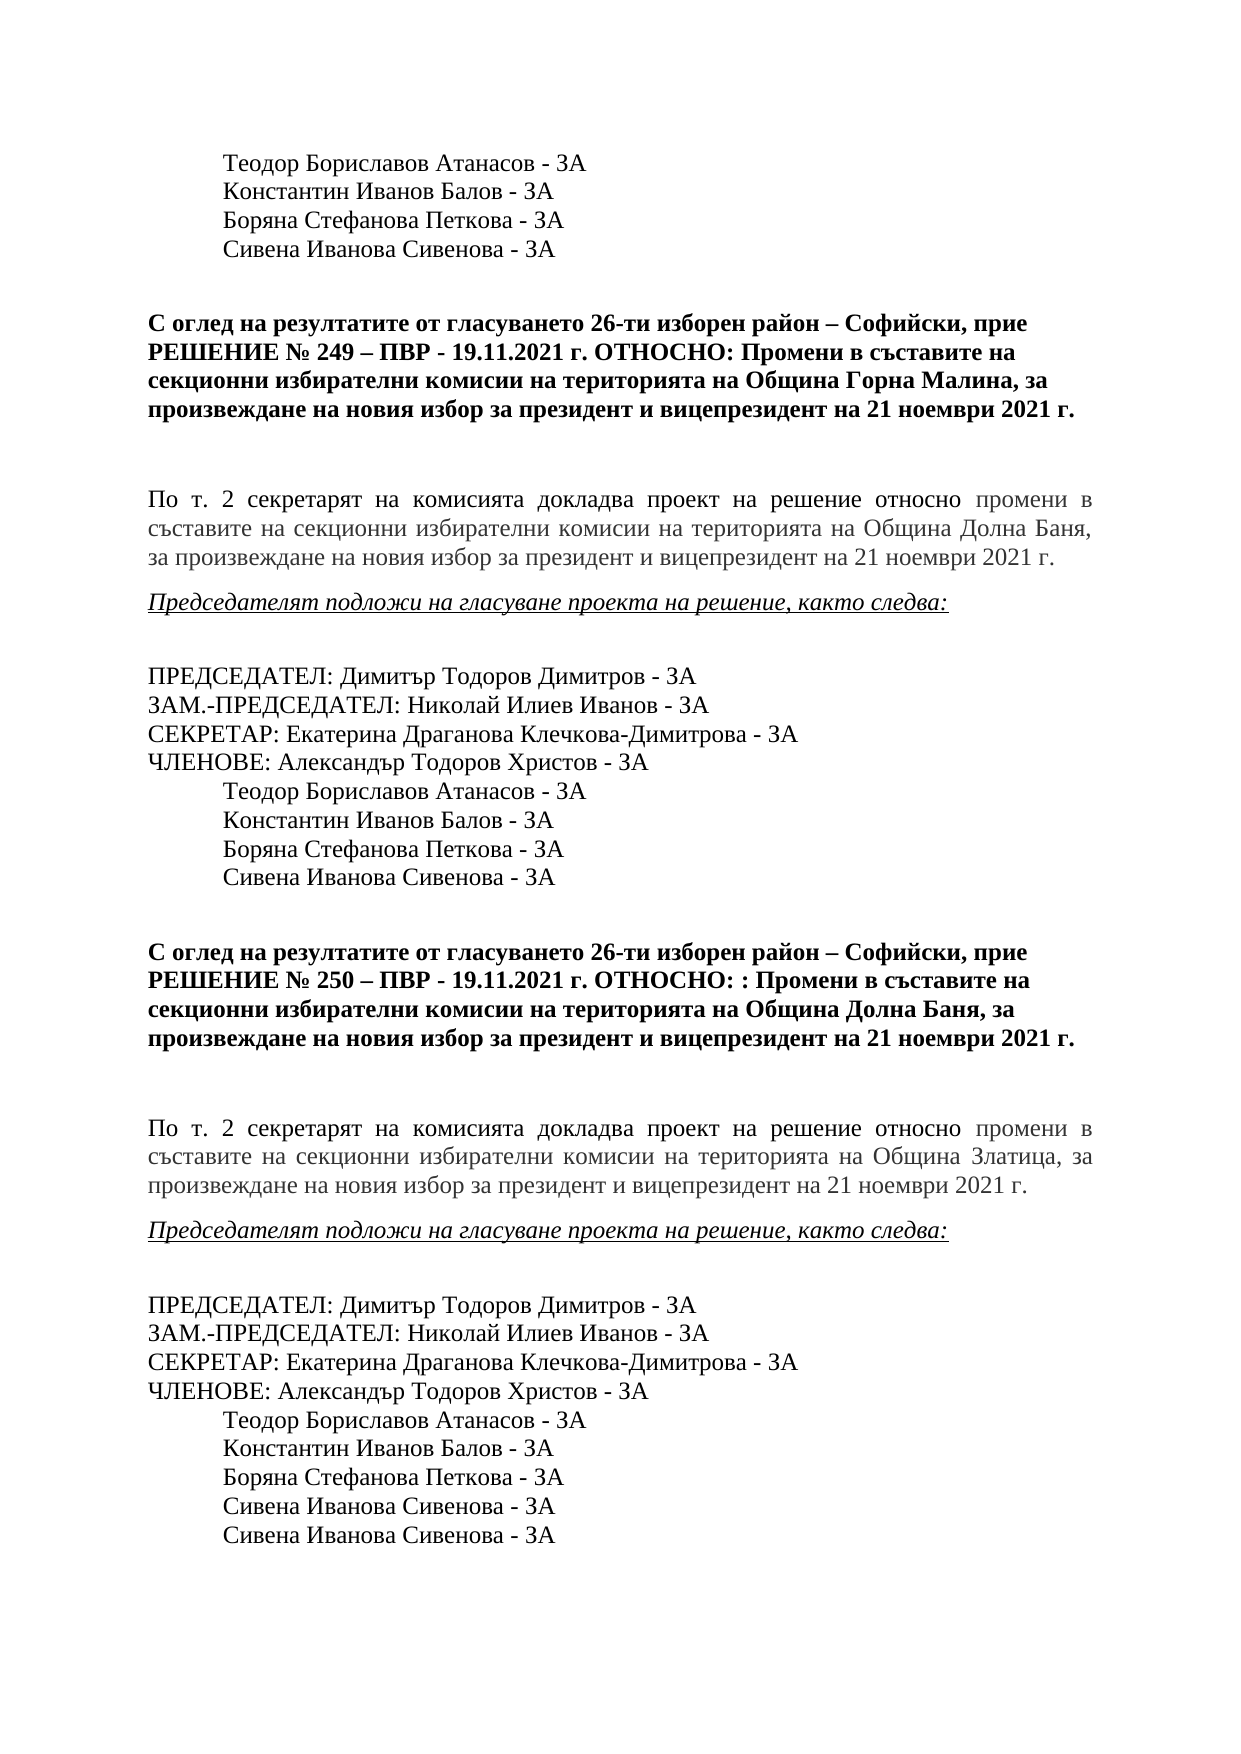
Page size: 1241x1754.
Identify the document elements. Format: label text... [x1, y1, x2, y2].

text СЕКРЕТАР: Екатерина Драганова Клечкова-Димитрова - ЗА [148, 719, 1093, 747]
text ЗАМ.-ПРЕДСЕДАТЕЛ: Николай Илиев Иванов - ЗА [148, 690, 1093, 719]
text Теодор Бориславов Атанасов - ЗА [148, 776, 1093, 805]
text Сивена Иванова Сивенова - ЗА [148, 1491, 1093, 1520]
text Сивена Иванова Сивенова - ЗА [148, 234, 1093, 263]
text Боряна Стефанова Петкова - ЗА [148, 834, 1093, 862]
text ЗАМ.-ПРЕДСЕДАТЕЛ: Николай Илиев Иванов - ЗА [148, 1318, 1093, 1347]
text Сивена Иванова Сивенова - ЗА [148, 1520, 1093, 1548]
text Сивена Иванова Сивенова - ЗА [148, 862, 1093, 891]
text ПРЕДСЕДАТЕЛ: Димитър Тодоров Димитров - ЗА [148, 1290, 1093, 1318]
text Боряна Стефанова Петкова - ЗА [148, 1462, 1093, 1491]
text ПРЕДСЕДАТЕЛ: Димитър Тодоров Димитров - ЗА [148, 661, 1093, 690]
text Председателят подложи на гласуване проекта на решение, както следва: [148, 1216, 1093, 1244]
text Боряна Стефанова Петкова - ЗА [148, 205, 1093, 234]
text По т. 2 секретарят на комисията докладва проект на решение относно промени в съставите на секционни избирателни комисии на територията на Община Златица, за произвеждане на новия избор за президент и вицепрезидент на 21 ноември 2021 г. [148, 1113, 1093, 1199]
text Константин Иванов Балов - ЗА [148, 176, 1093, 205]
text Председателят подложи на гласуване проекта на решение, както следва: [148, 587, 1093, 616]
text СЕКРЕТАР: Екатерина Драганова Клечкова-Димитрова - ЗА [148, 1347, 1093, 1376]
text Теодор Бориславов Атанасов - ЗА [148, 148, 1093, 176]
text Константин Иванов Балов - ЗА [148, 805, 1093, 834]
text Теодор Бориславов Атанасов - ЗА [148, 1405, 1093, 1433]
text С оглед на резултатите от гласуването 26-ти изборен район – Софийски, прие РЕШЕНИЕ № 250 – ПВР - 19.11.2021 г. ОТНОСНО: : Промени в съставите на секционни избирателни комисии на територията на Община Долна Баня, за произвеждане на новия избор за президент и вицепрезидент на 21 ноември 2021 г. [148, 937, 1093, 1052]
text По т. 2 секретарят на комисията докладва проект на решение относно промени в съставите на секционни избирателни комисии на територията на Община Долна Баня, за произвеждане на новия избор за президент и вицепрезидент на 21 ноември 2021 г. [148, 484, 1093, 570]
text ЧЛЕНОВЕ: Александър Тодоров Христов - ЗА [148, 1376, 1093, 1405]
text Константин Иванов Балов - ЗА [148, 1433, 1093, 1462]
text ЧЛЕНОВЕ: Александър Тодоров Христов - ЗА [148, 747, 1093, 776]
text С оглед на резултатите от гласуването 26-ти изборен район – Софийски, прие РЕШЕНИЕ № 249 – ПВР - 19.11.2021 г. ОТНОСНО: Промени в съставите на секционни избирателни комисии на територията на Община Горна Малина, за произвеждане на новия избор за президент и вицепрезидент на 21 ноември 2021 г. [148, 308, 1093, 423]
